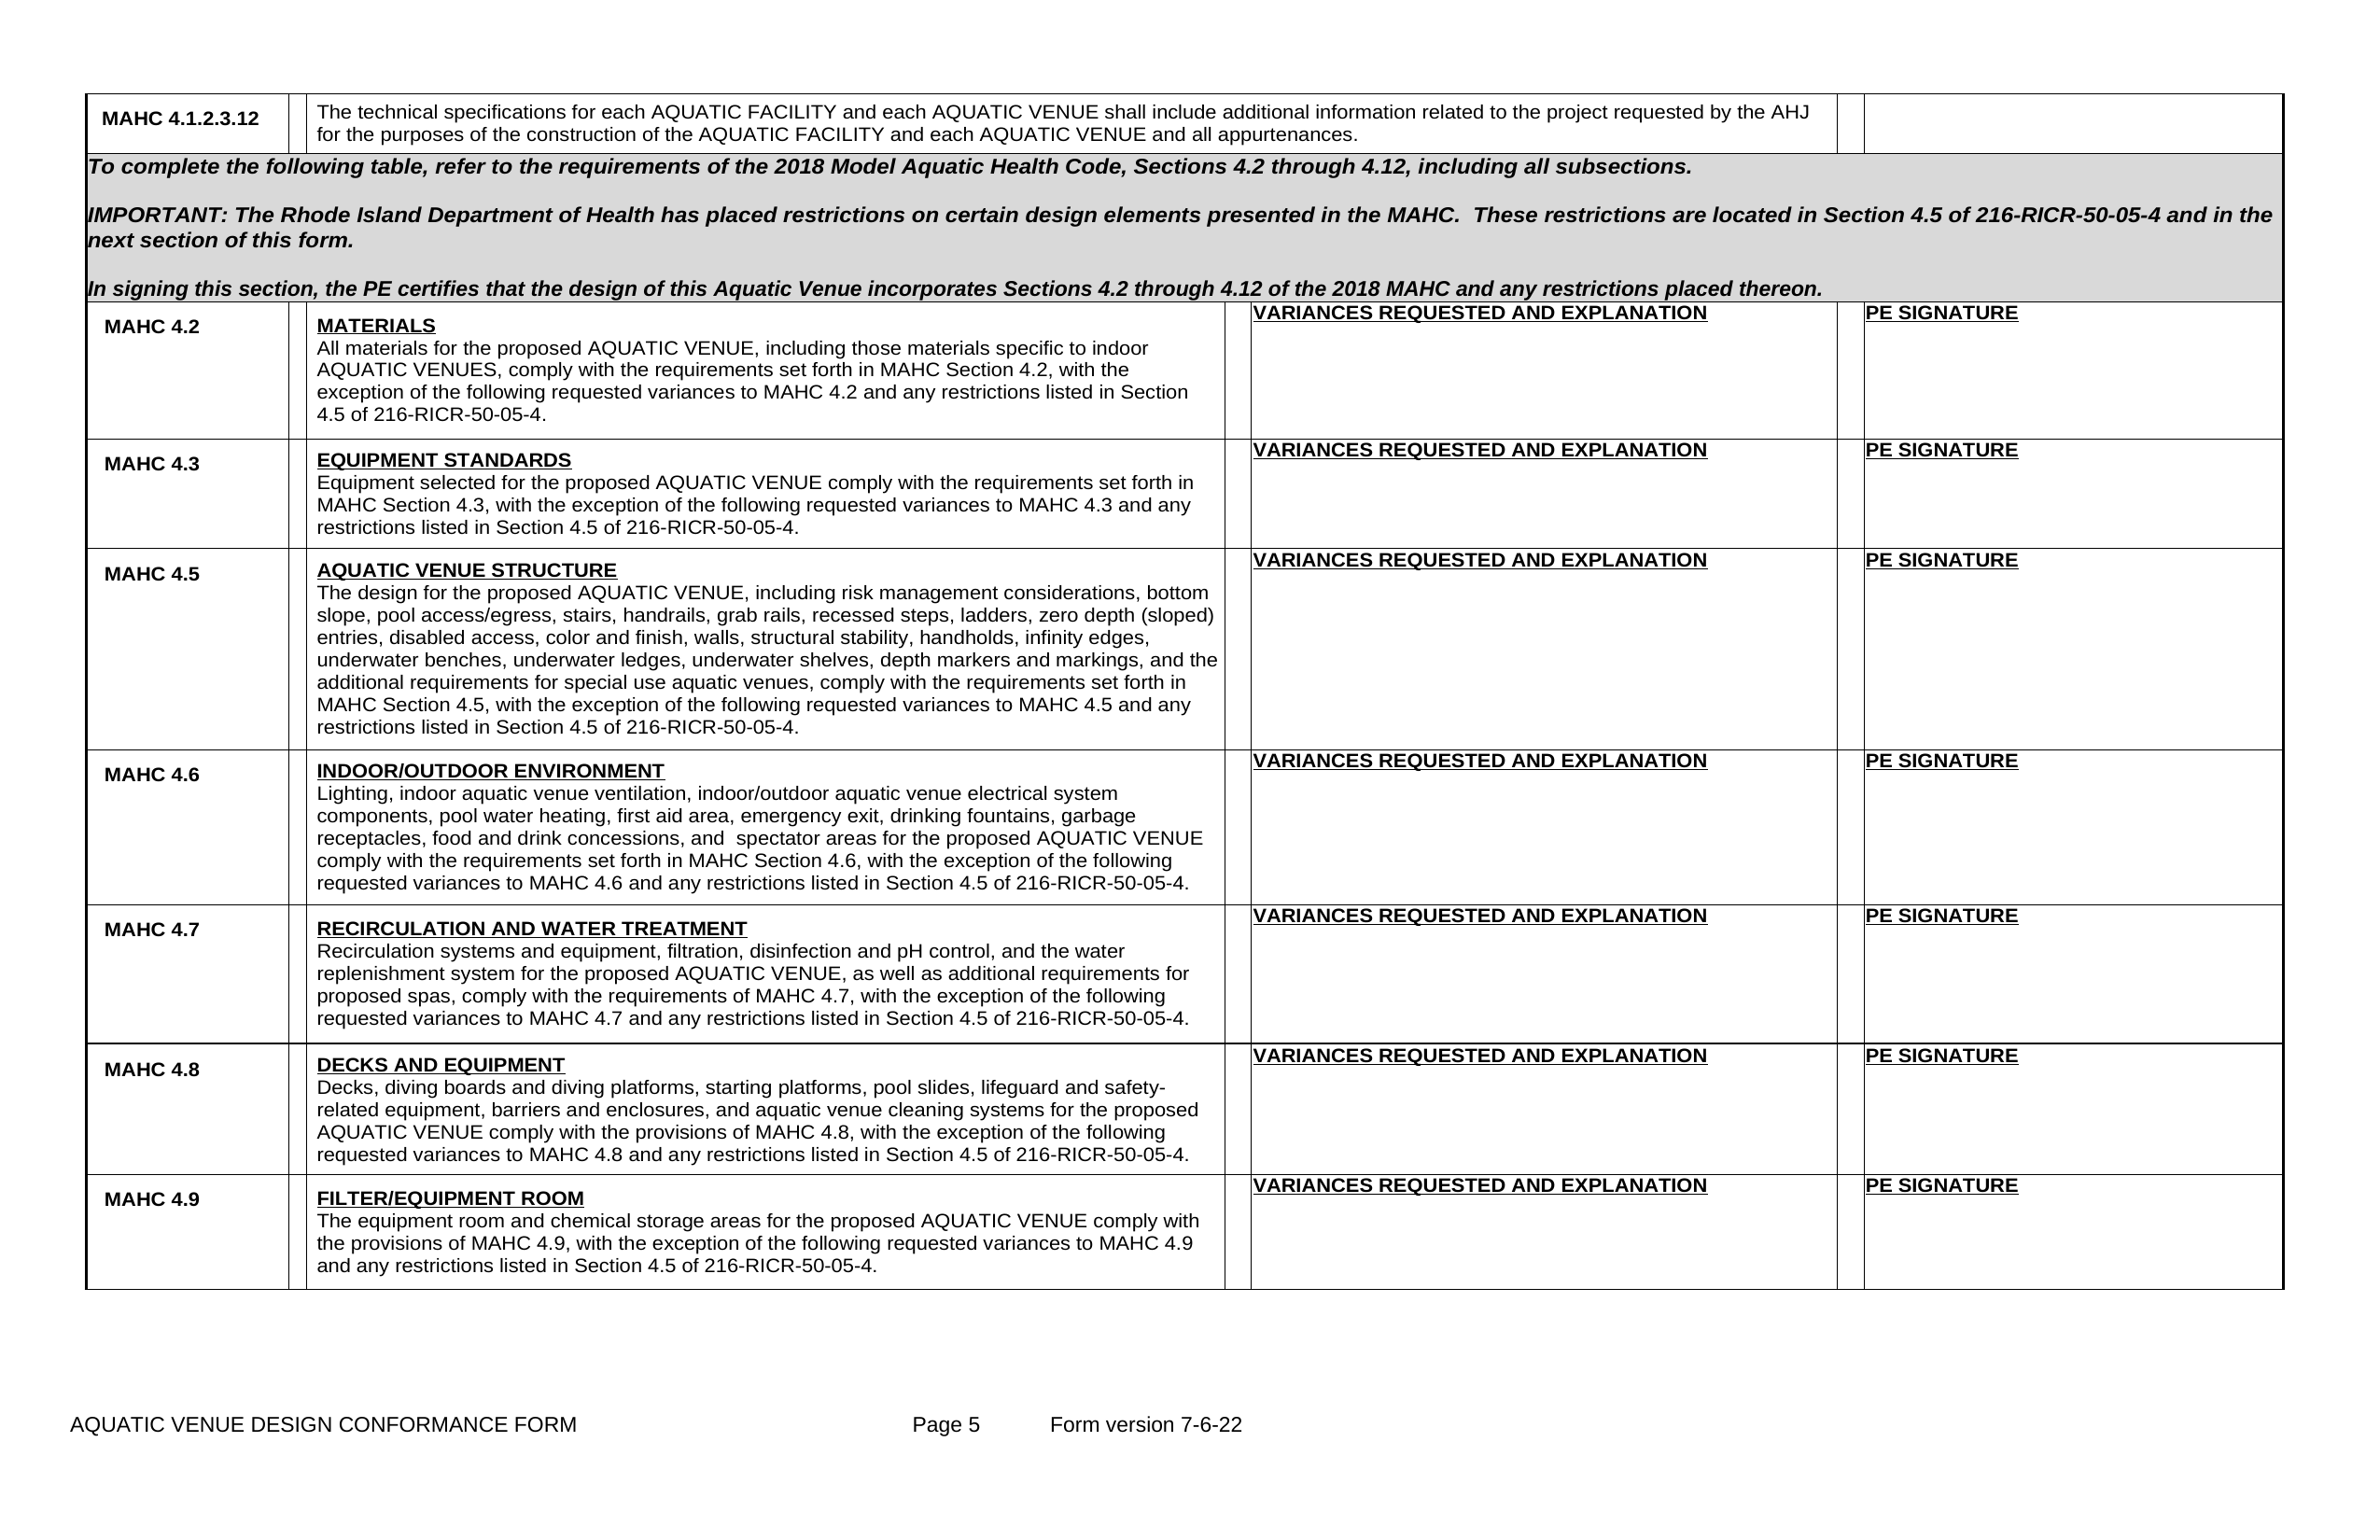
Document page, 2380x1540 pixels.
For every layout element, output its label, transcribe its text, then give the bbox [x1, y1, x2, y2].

table_cell [1225, 905, 1251, 1043]
table_cell [1225, 440, 1251, 548]
table_cell [1225, 302, 1251, 439]
table_cell MAHC 4.7 [88, 905, 288, 1043]
table_cell VARIANCES REQUESTED AND EXPLANATION [1252, 905, 1837, 1043]
table_cell PE SIGNATURE [1865, 1044, 2282, 1174]
table_cell [1225, 1044, 1251, 1174]
table_cell [1838, 440, 1864, 548]
table_cell VARIANCES REQUESTED AND EXPLANATION [1252, 750, 1837, 904]
table_cell [289, 94, 306, 153]
table_cell [1838, 1044, 1864, 1174]
table_cell PE SIGNATURE [1865, 1175, 2282, 1289]
table_cell PE SIGNATURE [1865, 302, 2282, 439]
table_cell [1252, 1175, 1837, 1289]
table_cell VARIANCES REQUESTED AND EXPLANATION [1252, 549, 1837, 749]
table_cell [289, 1175, 306, 1289]
table_cell MAHC 4.6 [88, 750, 288, 904]
table_cell RECIRCULATION AND WATER TREATMENT Recirculation systems and equipment, filtration, disinfection and pH control, and the water replenishment system for the proposed AQUATIC VENUE, as well as additional requirements for proposed spas, comply with the requirements of MAHC 4.7, with the exception of the following requested variances to MAHC 4.7 and any restrictions listed in Section 4.5 of 216-RICR-50-05-4. [307, 905, 1225, 1043]
table_cell [289, 750, 306, 904]
table_cell [1838, 549, 1864, 749]
table_cell PE SIGNATURE [1865, 905, 2282, 1043]
table_cell PE SIGNATURE [1865, 750, 2282, 904]
table_cell EQUIPMENT STANDARDS Equipment selected for the proposed AQUATIC VENUE comply with the requirements set forth in MAHC Section 4.3, with the exception of the following requested variances to MAHC 4.3 and any restrictions listed in Section 4.5 of 216-RICR-50-05-4. [307, 440, 1225, 548]
table_cell FILTER/EQUIPMENT ROOM The equipment room and chemical storage areas for the proposed AQUATIC VENUE comply with the provisions of MAHC 4.9, with the exception of the following requested variances to MAHC 4.9 and any restrictions listed in Section 4.5 of 216-RICR-50-05-4. [307, 1175, 1225, 1289]
table_cell [289, 302, 306, 439]
table_cell INDOOR/OUTDOOR ENVIRONMENT Lighting, indoor aquatic venue ventilation, indoor/outdoor aquatic venue electrical system components, pool water heating, first aid area, emergency exit, drinking fountains, garbage receptacles, food and drink concessions, and spectator areas for the proposed AQUATIC VENUE comply with the requirements set forth in MAHC Section 4.6, with the exception of the following requested variances to MAHC 4.6 and any restrictions listed in Section 4.5 of 216-RICR-50-05-4. [307, 750, 1225, 904]
table_cell To complete the following table, refer to the requirements of the 2018 Model Aquatic Health Code, Sections 4.2 through 4.12, including all subsections. IMPORTANT: The Rhode Island Department of Health has placed restrictions on certain design elements presented in the MAHC. These restrictions are located in Section 4.5 of 216-RICR-50-05-4 and in the next section of this form. In signing this section, the PE certifies that the design of this Aquatic Venue incorporates Sections 4.2 through 4.12 of the 2018 MAHC and any restrictions placed thereon. [88, 154, 2282, 301]
table_cell VARIANCES REQUESTED AND EXPLANATION [1252, 440, 1837, 548]
table_cell MAHC 4.5 [88, 549, 288, 749]
table_cell MAHC 4.1.2.3.12 [88, 94, 288, 153]
table_cell [289, 440, 306, 548]
table_cell The technical specifications for each AQUATIC FACILITY and each AQUATIC VENUE shall include additional information related to the project requested by the AHJ for the purposes of the construction of the AQUATIC FACILITY and each AQUATIC VENUE and all appurtenances. [307, 94, 1837, 153]
table_cell MATERIALS All materials for the proposed AQUATIC VENUE, including those materials specific to indoor AQUATIC VENUES, comply with the requirements set forth in MAHC Section 4.2, with the exception of the following requested variances to MAHC 4.2 and any restrictions listed in Section 4.5 of 216-RICR-50-05-4. [307, 302, 1225, 439]
table_cell MAHC 4.3 [88, 440, 288, 548]
table_cell [1225, 1175, 1251, 1289]
table_cell [1838, 94, 1864, 153]
table_cell [1838, 1175, 1864, 1289]
table_cell [1838, 302, 1864, 439]
table_cell AQUATIC VENUE STRUCTURE The design for the proposed AQUATIC VENUE, including risk management considerations, bottom slope, pool access/egress, stairs, handrails, grab rails, recessed steps, ladders, zero depth (sloped) entries, disabled access, color and finish, walls, structural stability, handholds, infinity edges, underwater benches, underwater ledges, underwater shelves, depth markers and markings, and the additional requirements for special use aquatic venues, comply with the requirements set forth in MAHC Section 4.5, with the exception of the following requested variances to MAHC 4.5 and any restrictions listed in Section 4.5 of 216-RICR-50-05-4. [307, 549, 1225, 749]
table_cell [289, 549, 306, 749]
table_cell MAHC 4.9 [88, 1175, 288, 1289]
table_cell MAHC 4.2 [88, 302, 288, 439]
table_cell PE SIGNATURE [1865, 549, 2282, 749]
table_cell [1225, 750, 1251, 904]
table_cell VARIANCES REQUESTED AND EXPLANATION [1252, 302, 1837, 439]
table_cell [289, 1044, 306, 1174]
table_cell [289, 905, 306, 1043]
table_cell DECKS AND EQUIPMENT Decks, diving boards and diving platforms, starting platforms, pool slides, lifeguard and safety-related equipment, barriers and enclosures, and aquatic venue cleaning systems for the proposed AQUATIC VENUE comply with the provisions of MAHC 4.8, with the exception of the following requested variances to MAHC 4.8 and any restrictions listed in Section 4.5 of 216-RICR-50-05-4. [307, 1044, 1225, 1174]
table_cell [1838, 750, 1864, 904]
table_cell PE SIGNATURE [1865, 440, 2282, 548]
table_cell [1838, 905, 1864, 1043]
table_cell MAHC 4.8 [88, 1044, 288, 1174]
table_cell [1225, 549, 1251, 749]
table_cell VARIANCES REQUESTED AND EXPLANATION [1252, 1044, 1837, 1174]
